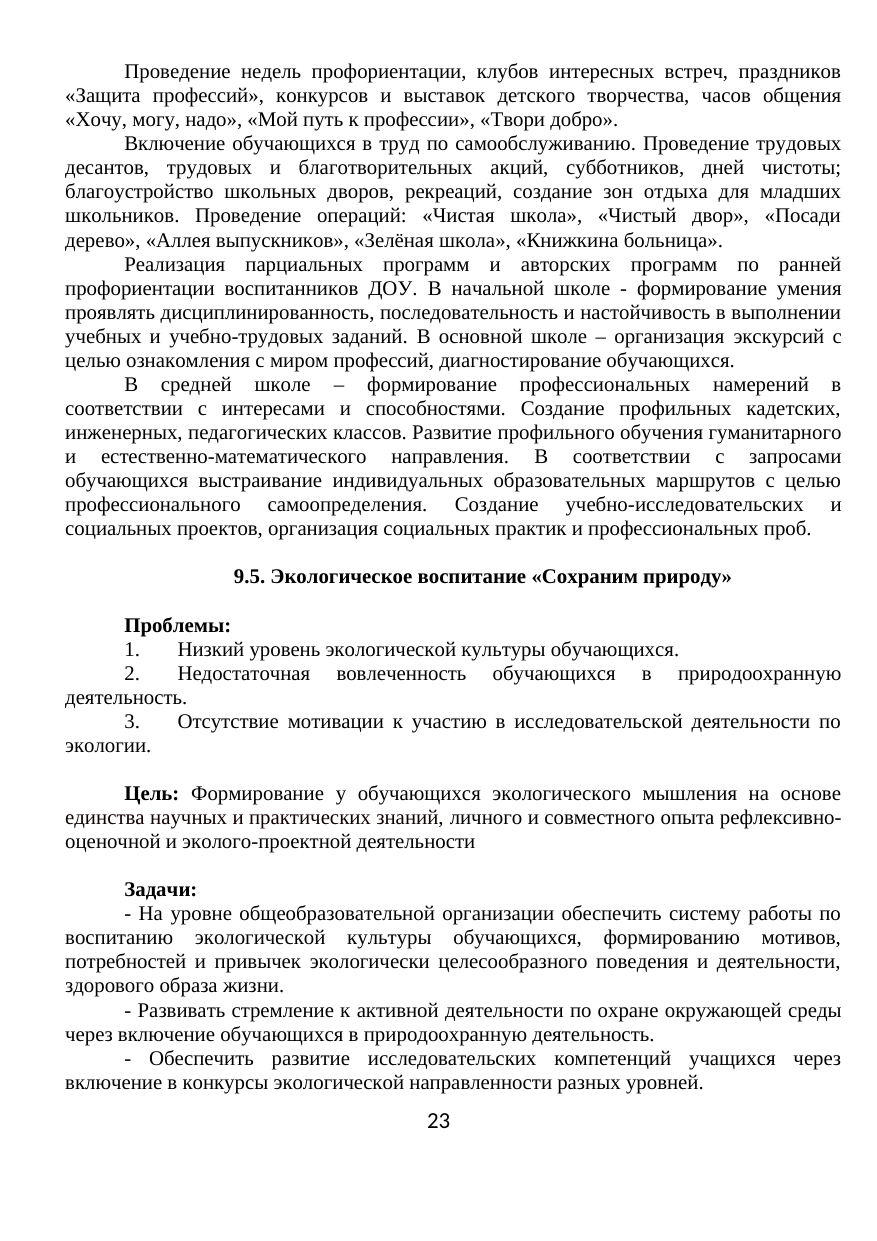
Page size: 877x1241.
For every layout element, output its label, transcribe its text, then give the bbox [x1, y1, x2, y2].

text Проблемы: [65, 612, 842, 637]
list Низкий уровень экологической культуры обучающихся. [65, 637, 842, 661]
list Включение обучающихся в труд по самообслуживанию. Проведение трудовых десантов, трудовых и благотворительных акций, субботников, дней чистоты; благоустройство школьных дворов, рекреаций, создание зон отдыха для младших школьников. Проведение операций: «Чистая школа», «Чистый двор», «Посади дерево», «Аллея выпускников», «Зелёная школа», «Книжкина больница». [65, 131, 842, 252]
text - Развивать стремление к активной деятельности по охране окружающей среды через включение обучающихся в природоохранную деятельность. [65, 997, 842, 1046]
list - На уровне общеобразовательной организации обеспечить систему работы по воспитанию экологической культуры обучающихся, формированию мотивов, потребностей и привычек экологически целесообразного поведения и деятельности, здорового образа жизни. [65, 901, 842, 997]
list Проведение недель профориентации, клубов интересных встреч, праздников «Защита профессий», конкурсов и выставок детского творчества, часов общения «Хочу, могу, надо», «Мой путь к профессии», «Твори добро». [65, 59, 842, 131]
text 9.5. Экологическое воспитание «Сохраним природу» [65, 564, 842, 588]
text Реализация парциальных программ и авторских программ по ранней профориентации воспитанников ДОУ. В начальной школе - формирование умения проявлять дисциплинированность, последовательность и настойчивость в выполнении учебных и учебно-трудовых заданий. В основной школе – организация экскурсий с целью ознакомления с миром профессий, диагностирование обучающихся. [65, 252, 842, 372]
text В средней школе – формирование профессиональных намерений в соответствии с интересами и способностями. Создание профильных кадетских, инженерных, педагогических классов. Развитие профильного обучения гуманитарного и естественно-математического направления. В соответствии с запросами обучающихся выстраивание индивидуальных образовательных маршрутов с целью профессионального самоопределения. Создание учебно-исследовательских и социальных проектов, организация социальных практик и профессиональных проб. [65, 372, 842, 540]
list Отсутствие мотивации к участию в исследовательской деятельности по экологии. [65, 709, 842, 757]
list - Обеспечить развитие исследовательских компетенций учащихся через включение в конкурсы экологической направленности разных уровней. [65, 1046, 842, 1094]
list Задачи: [65, 877, 842, 901]
list Цель: Формирование у обучающихся экологического мышления на основе единства научных и практических знаний, личного и совместного опыта рефлексивно-оценочной и эколого-проектной деятельности [65, 781, 842, 853]
list Недостаточная вовлеченность обучающихся в природоохранную деятельность. [65, 661, 842, 709]
